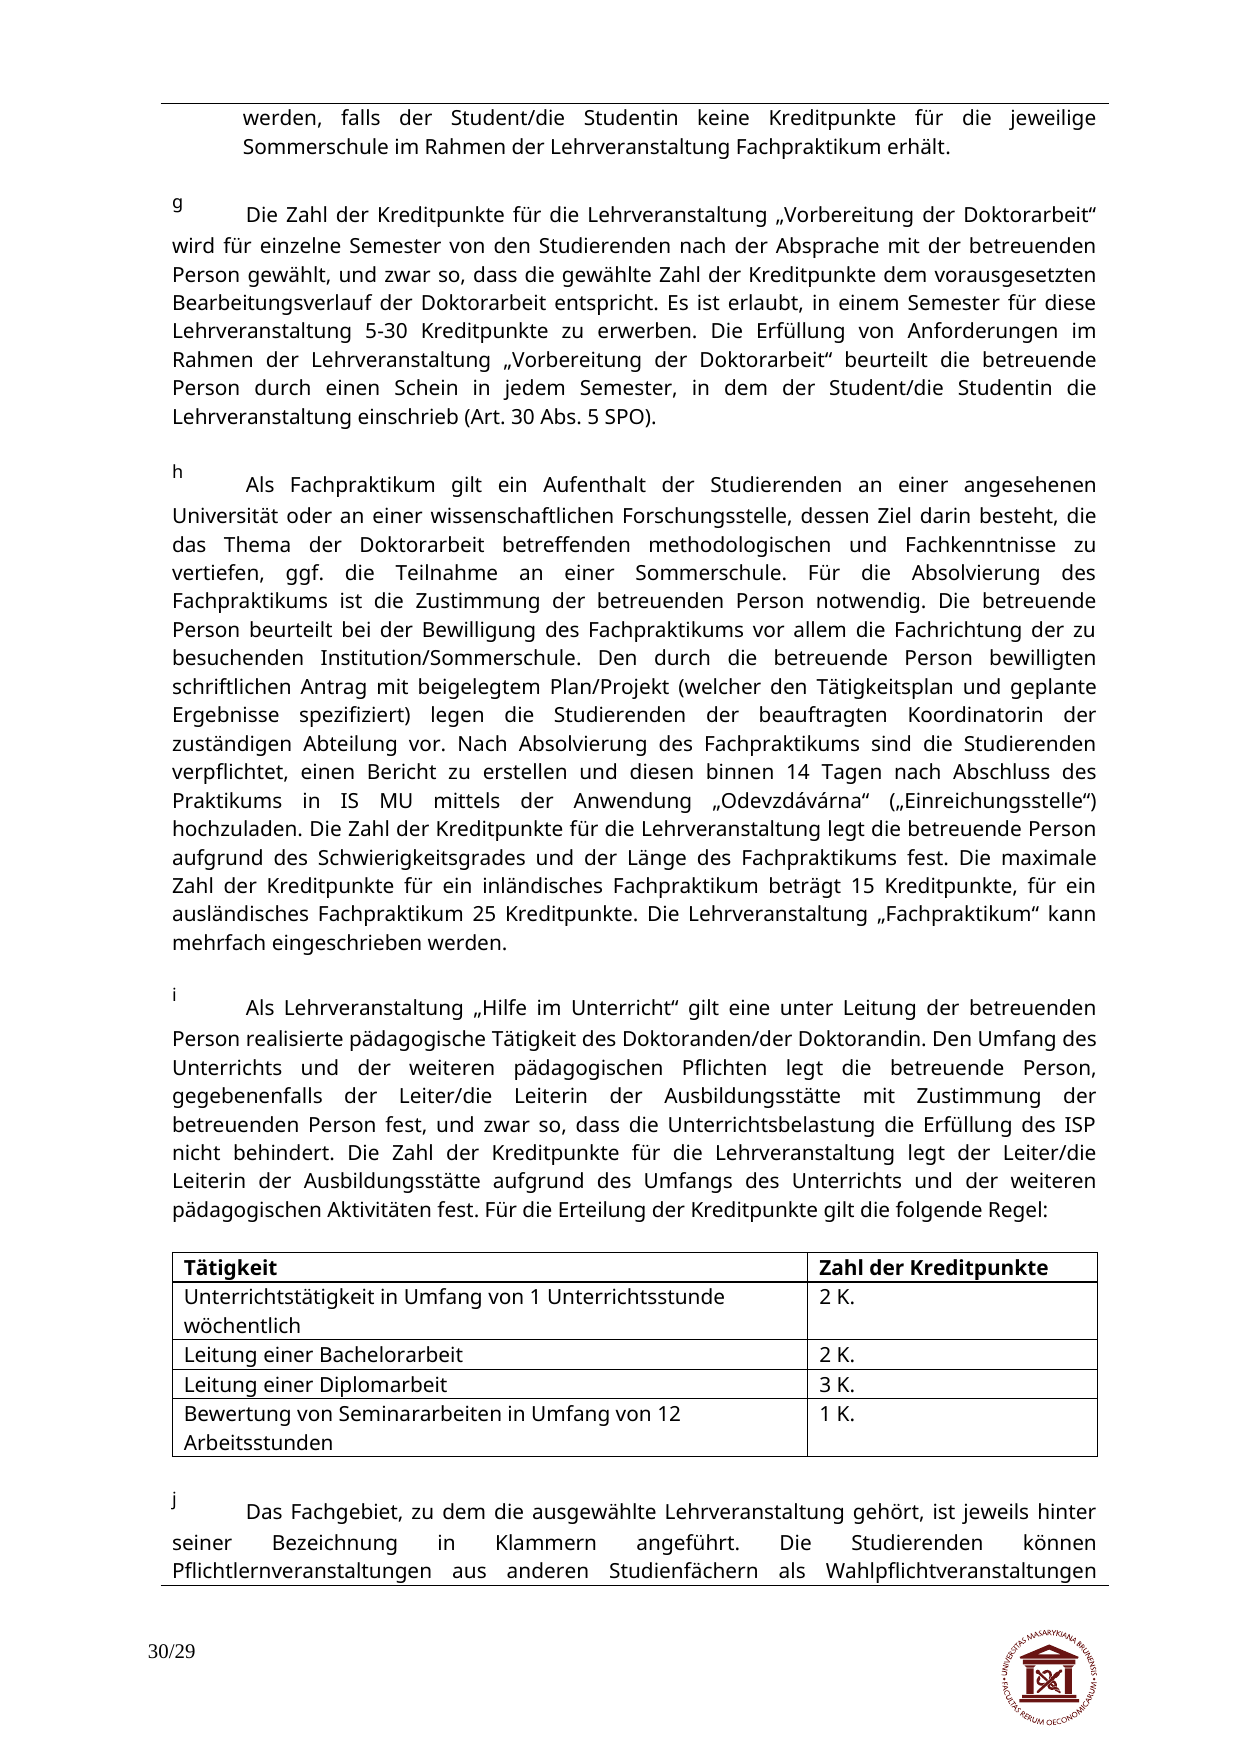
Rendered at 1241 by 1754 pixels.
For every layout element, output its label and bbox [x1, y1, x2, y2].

table_cell [161, 104, 1109, 1585]
